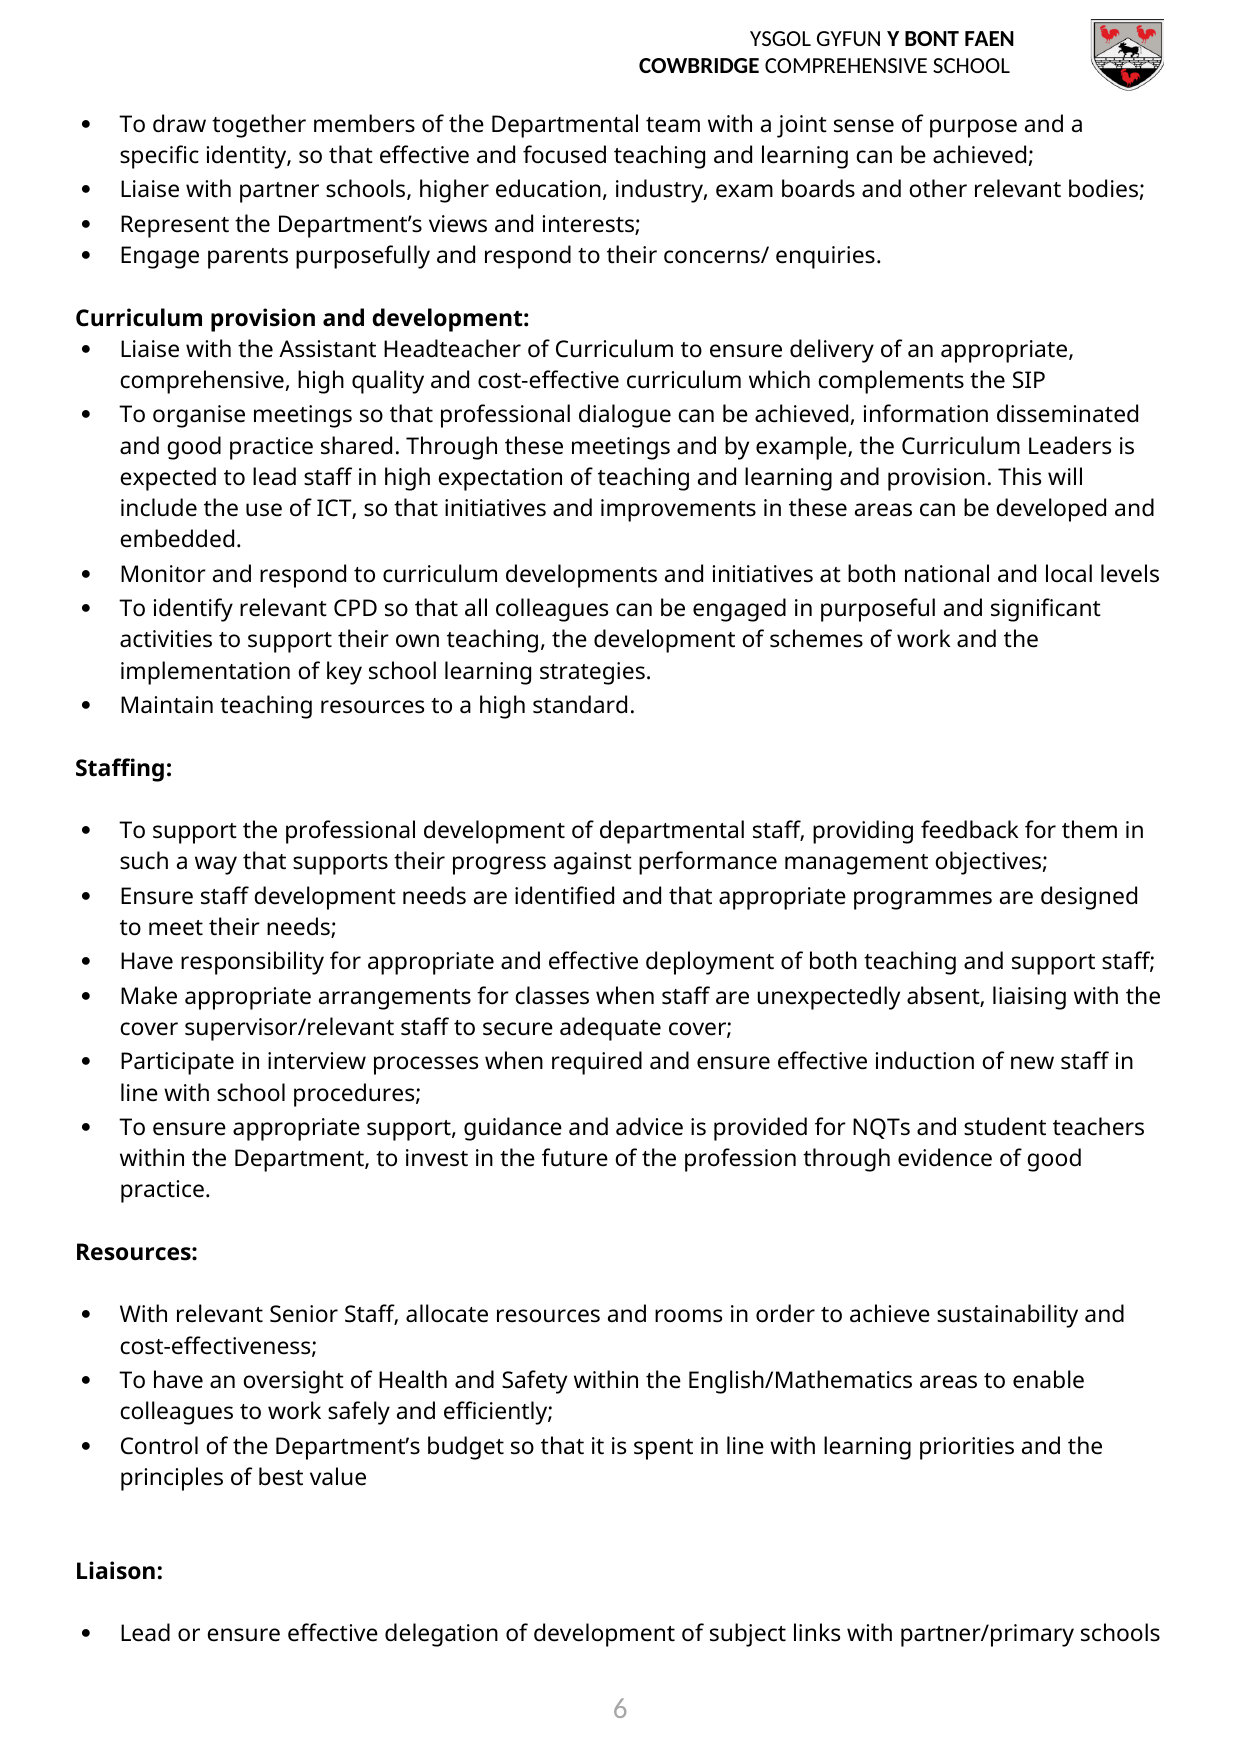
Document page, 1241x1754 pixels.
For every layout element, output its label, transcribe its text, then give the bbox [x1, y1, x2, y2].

list Make appropriate arrangements for classes when staff are unexpectedly absent, liaising with the cover supervisor/relevant staff to secure adequate cover; [82, 979, 1165, 1042]
list Participate in interview processes when required and ensure effective induction of new staff in line with school procedures; [82, 1045, 1165, 1108]
list To ensure appropriate support, guidance and advice is provided for NQTs and student teachers within the Department, to invest in the future of the profession through evidence of good practice. [82, 1111, 1165, 1204]
list Lead or ensure effective delegation of development of subject links with partner/primary schools [82, 1617, 1165, 1648]
text Staffing: [75, 751, 1165, 783]
list Liaise with partner schools, higher education, industry, exam boards and other relevant bodies; [82, 173, 1165, 204]
list Liaise with the Assistant Headteacher of Curriculum to ensure delivery of an appropriate, comprehensive, high quality and cost-effective curriculum which complements the SIP [82, 333, 1165, 395]
list To organise meetings so that professional dialogue can be achieved, information disseminated and good practice shared. Through these meetings and by example, the Curriculum Leaders is expected to lead staff in high expectation of teaching and learning and provision. This will include the use of ICT, so that initiatives and improvements in these areas can be developed and embedded. [82, 398, 1165, 554]
list To draw together members of the Departmental team with a joint sense of purpose and a specific identity, so that effective and focused teaching and learning can be achieved; [82, 108, 1165, 170]
list To have an oversight of Health and Safety within the English/Mathematics areas to enable colleagues to work safely and efficiently; [82, 1364, 1165, 1426]
list Monitor and respond to curriculum developments and initiatives at both national and local levels [82, 558, 1165, 589]
list Maintain teaching resources to a high standard. [82, 689, 1165, 720]
text Curriculum provision and development: [75, 301, 1165, 333]
list Represent the Department’s views and interests; [82, 208, 1165, 239]
picture [1090, 19, 1164, 91]
text Liaison: [75, 1554, 1165, 1586]
list Control of the Department’s budget so that it is spent in line with learning priorities and the principles of best value [82, 1429, 1165, 1492]
list To support the professional development of departmental staff, providing feedback for them in such a way that supports their progress against performance management objectives; [82, 814, 1165, 876]
list With relevant Senior Staff, allocate resources and rooms in order to achieve sustainability and cost-effectiveness; [82, 1298, 1165, 1361]
list Ensure staff development needs are identified and that appropriate programmes are designed to meet their needs; [82, 879, 1165, 942]
list To identify relevant CPD so that all colleagues can be engaged in purposeful and significant activities to support their own teaching, the development of schemes of work and the implementation of key school learning strategies. [82, 592, 1165, 686]
list Have responsibility for appropriate and effective deployment of both teaching and support staff; [82, 945, 1165, 976]
list Engage parents purposefully and respond to their concerns/ enquiries. [82, 239, 1165, 270]
text Resources: [75, 1236, 1165, 1267]
